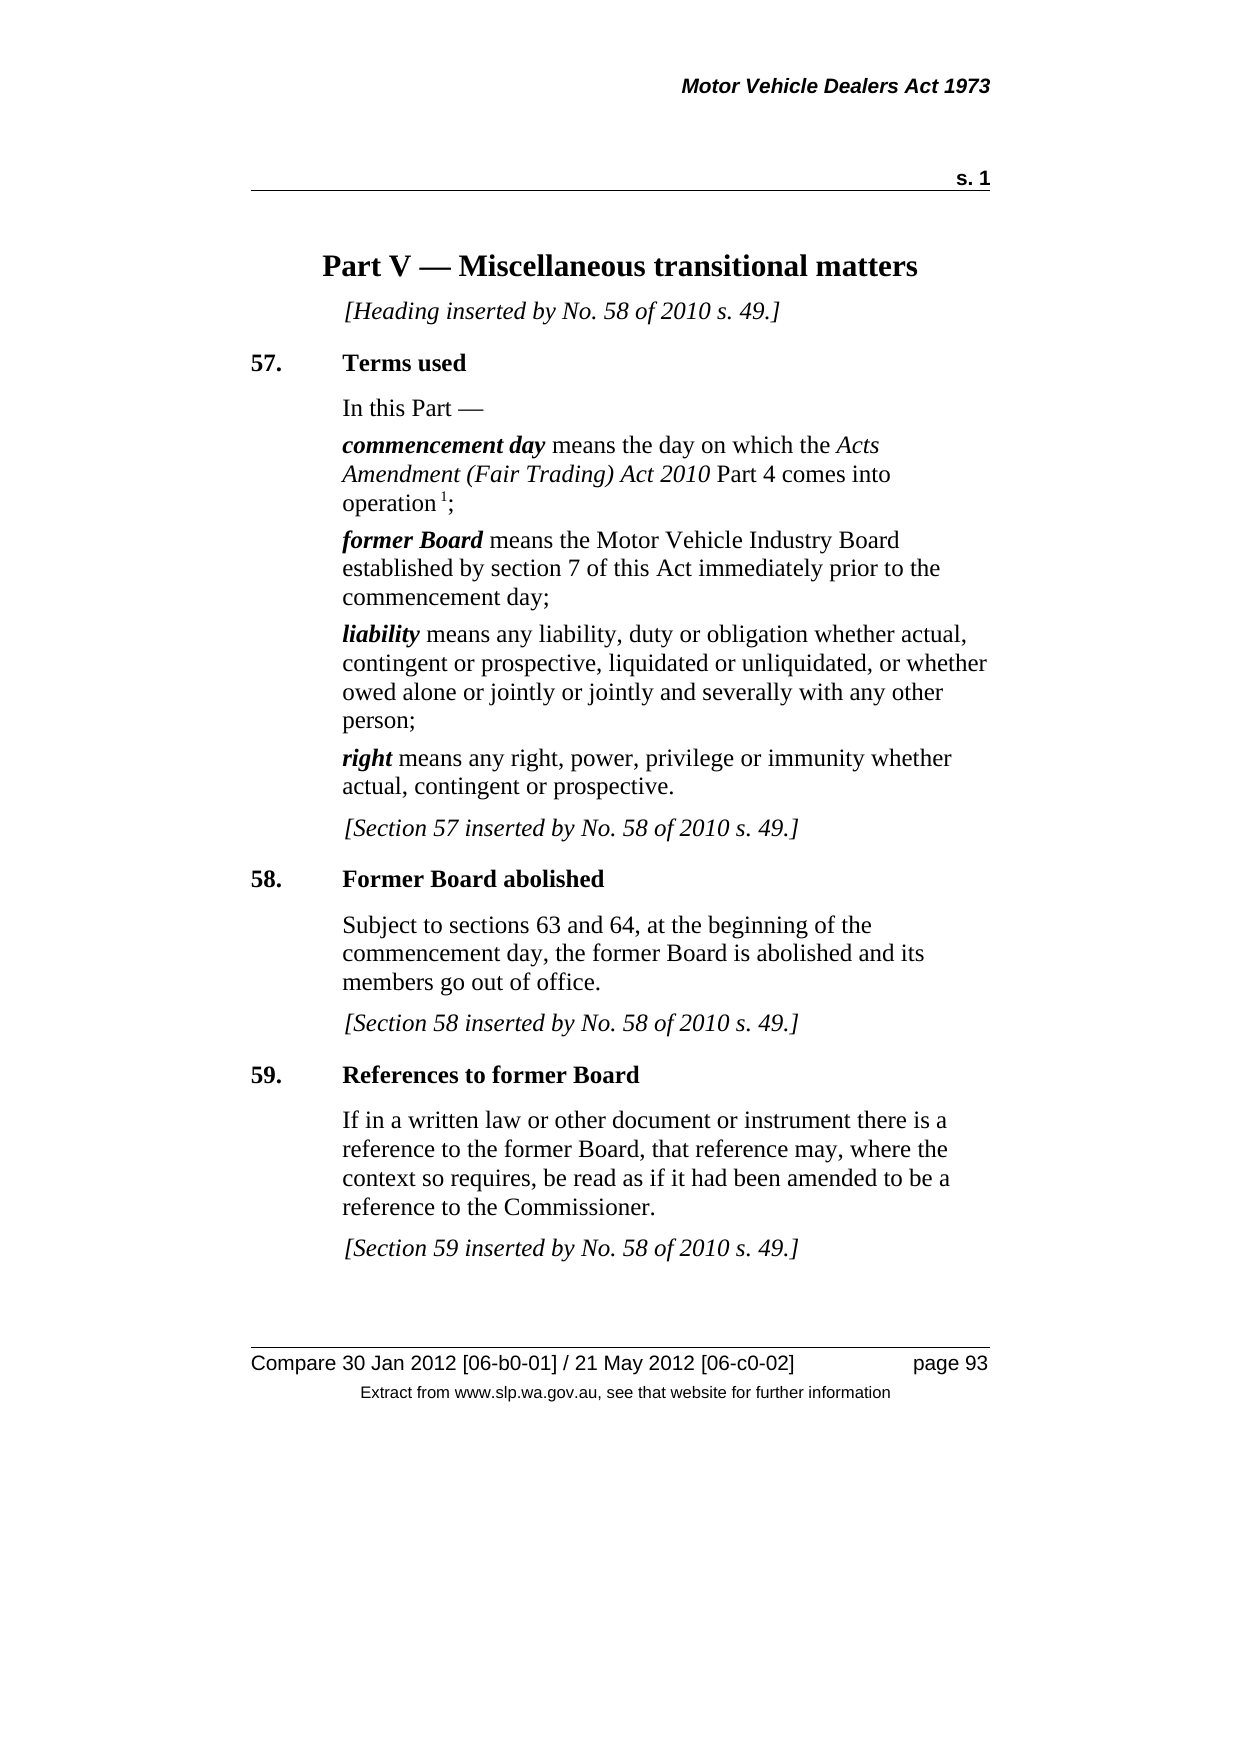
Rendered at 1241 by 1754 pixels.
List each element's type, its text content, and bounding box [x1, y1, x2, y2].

text If in a written law or other document or instrument there is a reference to the former Board, that reference may, where the context so requires, be read as if it had been amended to be a reference to the Commissioner. [251, 1106, 990, 1221]
text former Board means the Motor Vehicle Industry Board established by section 7 of this Act immediately prior to the commencement day; [251, 525, 990, 611]
text [Heading inserted by No. 58 of 2010 s. 49.] [251, 296, 990, 325]
subtitle 57. Terms used [251, 348, 990, 376]
text [Section 57 inserted by No. 58 of 2010 s. 49.] [251, 813, 990, 841]
text right means any right, power, privilege or immunity whether actual, contingent or prospective. [251, 743, 990, 800]
text Subject to sections 63 and 64, at the beginning of the commencement day, the former Board is abolished and its members go out of office. [251, 910, 990, 996]
text commencement day means the day on which the Acts Amendment (Fair Trading) Act 2010 Part 4 comes into operation 1; [251, 430, 990, 516]
text liability means any liability, duty or obligation whether actual, contingent or prospective, liquidated or unliquidated, or whether owed alone or jointly or jointly and severally with any other person; [251, 619, 990, 734]
subtitle 58. Former Board abolished [251, 864, 990, 893]
subtitle 59. References to former Board [251, 1060, 990, 1089]
subtitle Part V — Miscellaneous transitional matters [251, 247, 990, 283]
text [Section 59 inserted by No. 58 of 2010 s. 49.] [251, 1233, 990, 1262]
text [Section 58 inserted by No. 58 of 2010 s. 49.] [251, 1008, 990, 1037]
text In this Part — [251, 393, 990, 422]
